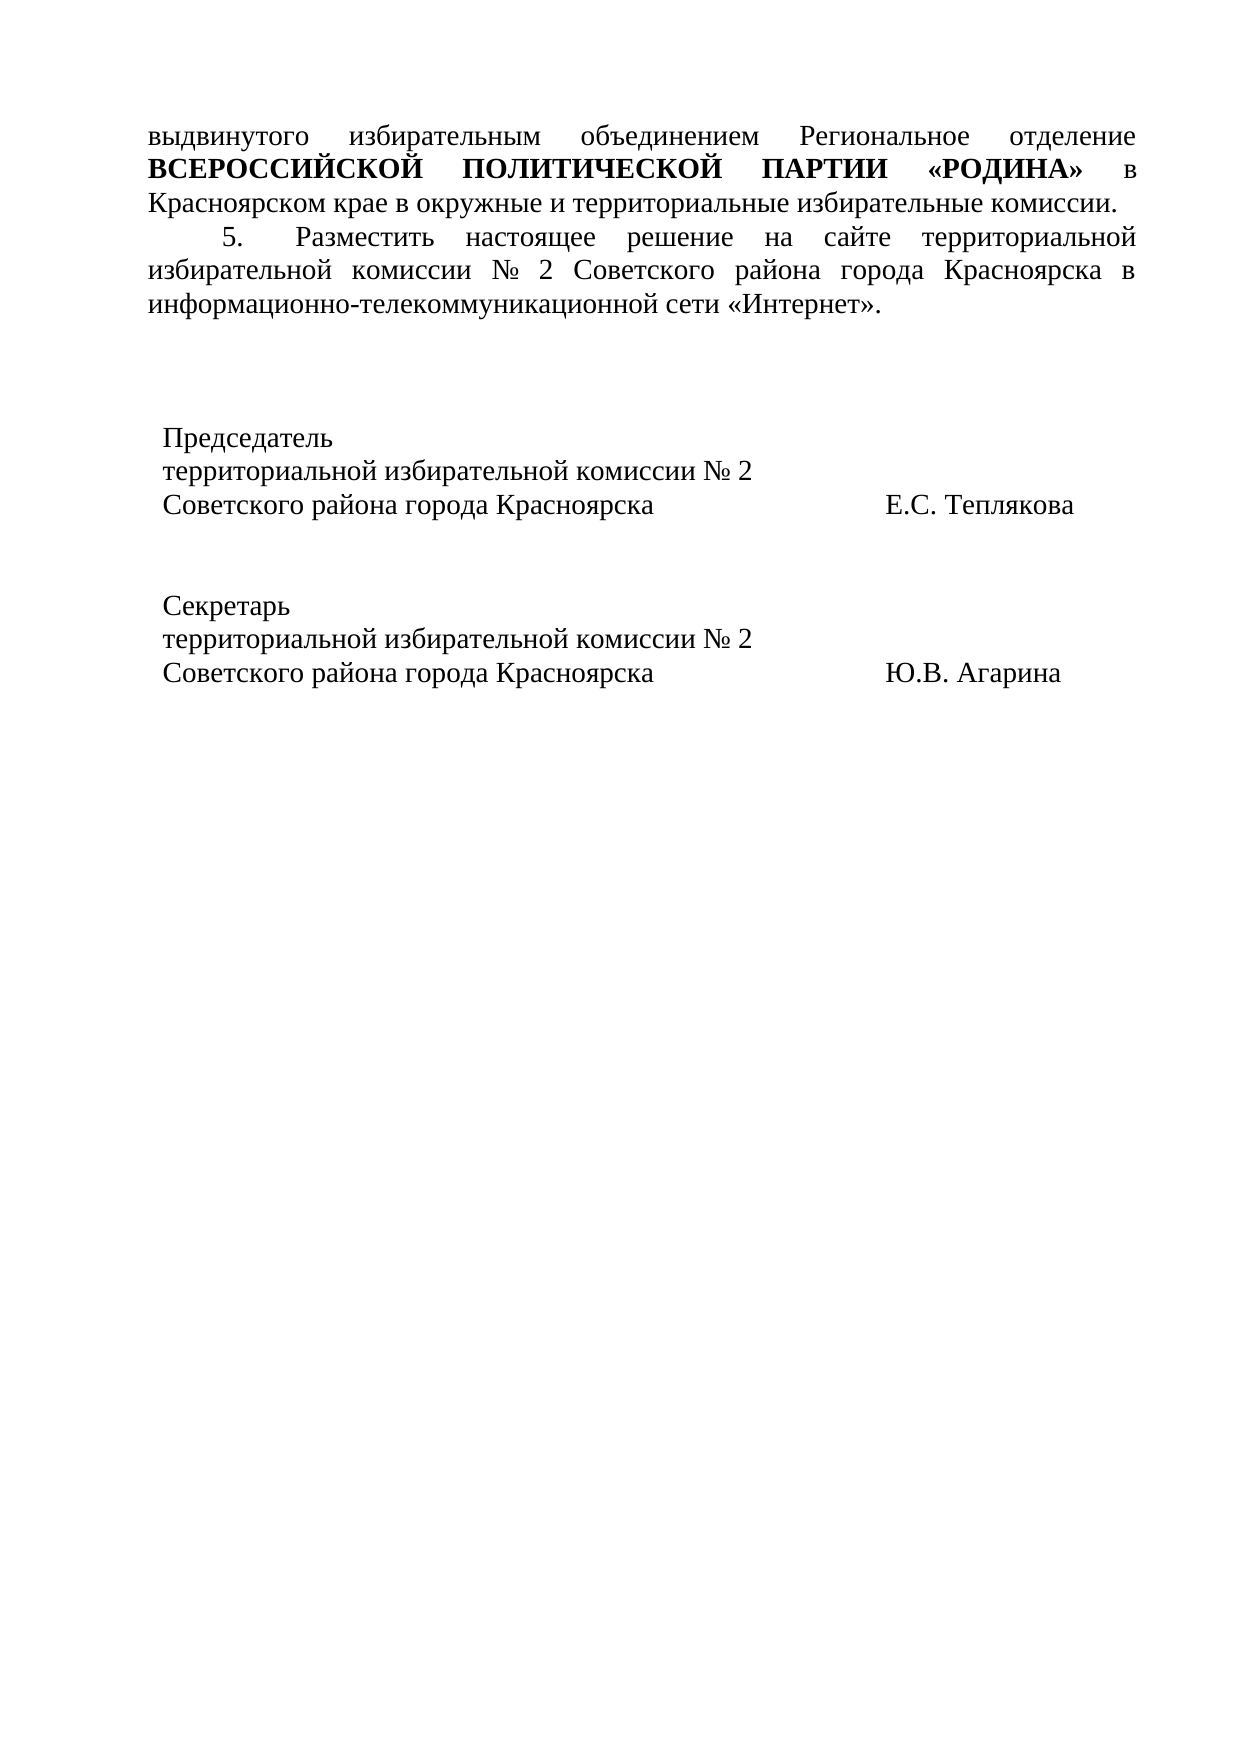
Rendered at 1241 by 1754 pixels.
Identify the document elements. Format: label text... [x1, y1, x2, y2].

list Разместить настоящее решение на сайте территориальной избирательной комиссии № 2 Советского района города Красноярска в информационно-телекоммуникационной сети «Интернет». [148, 219, 1137, 319]
text Советского района города Красноярска Е.С. Теплякова [162, 487, 1137, 521]
text территориальной избирательной комиссии № 2 [162, 621, 1137, 655]
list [148, 118, 1137, 219]
text Секретарь [162, 588, 1137, 621]
text территориальной избирательной комиссии № 2 [162, 453, 1137, 487]
text Советского района города Красноярска Ю.В. Агарина [162, 655, 1137, 688]
text Председатель [162, 420, 1137, 453]
